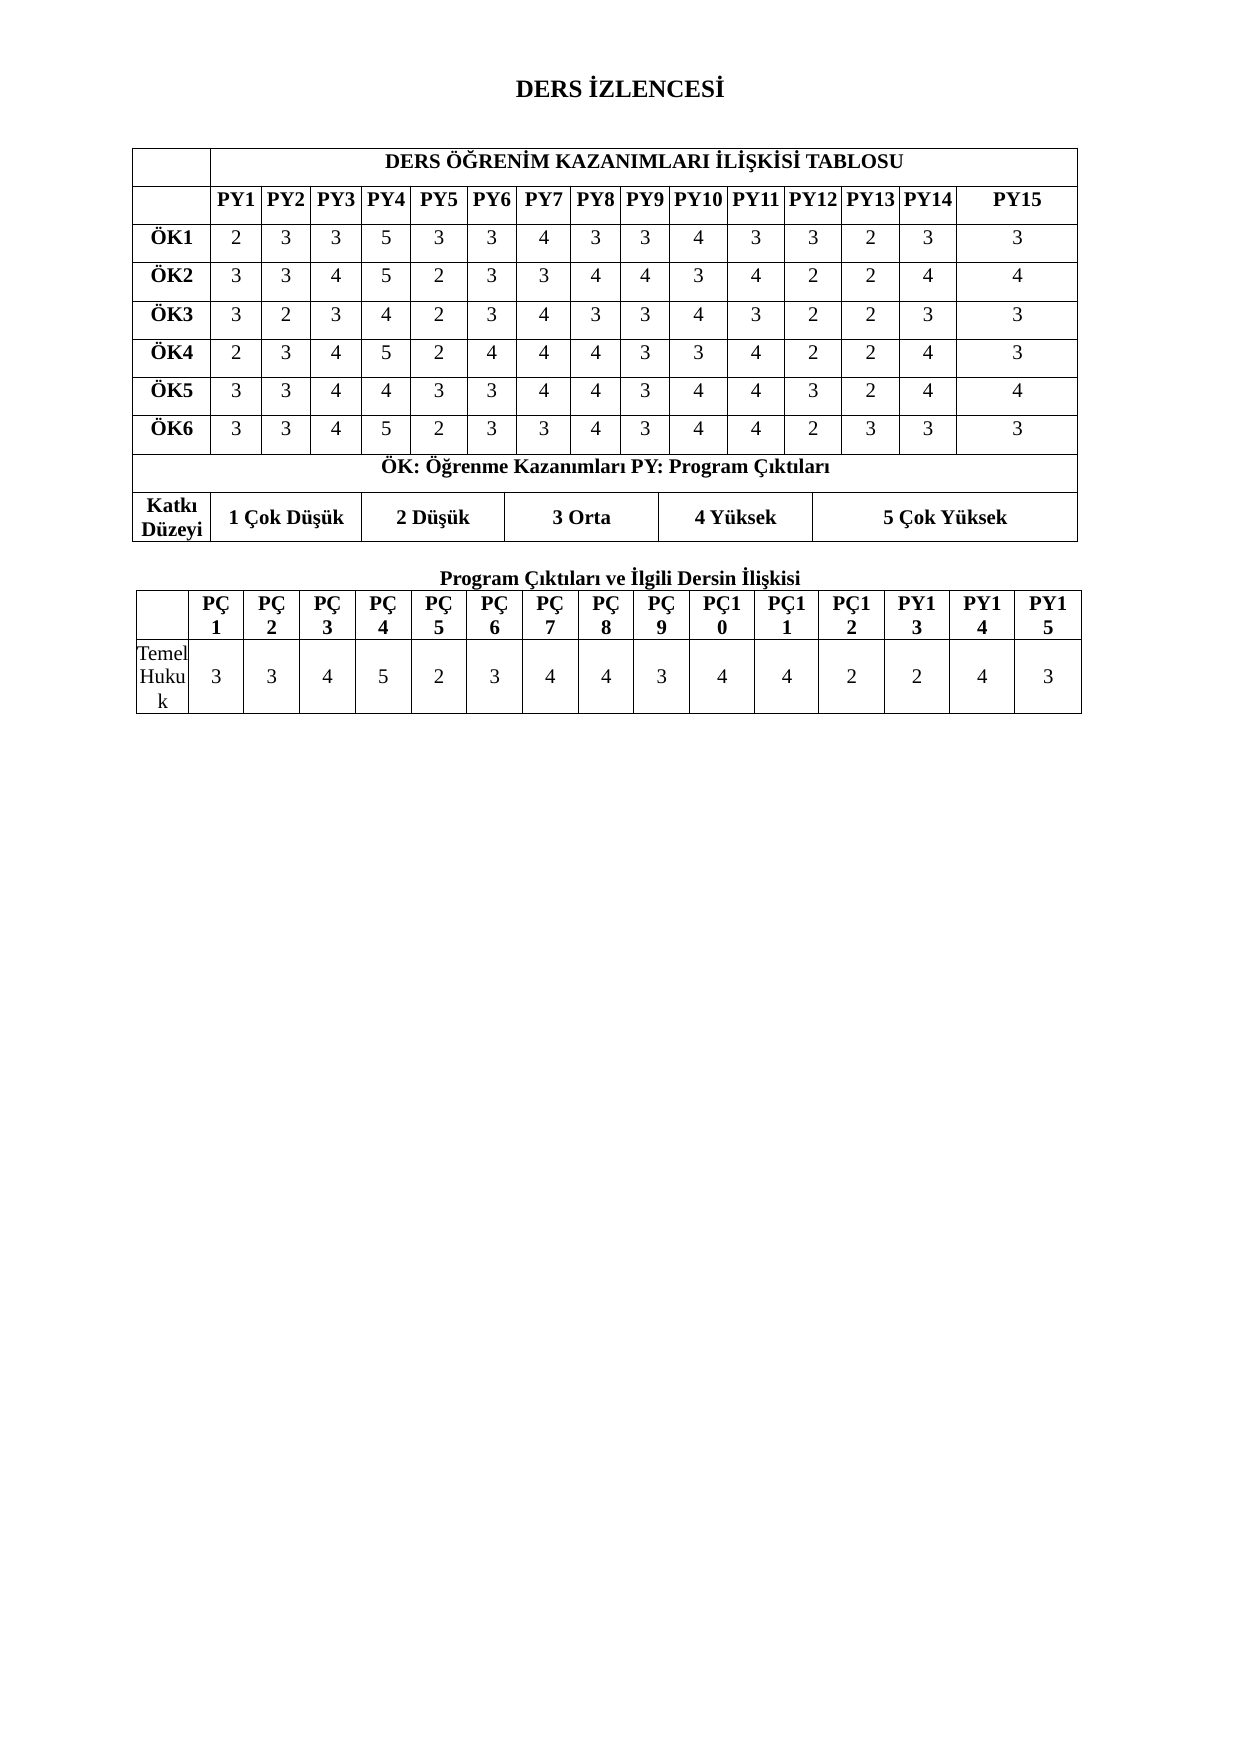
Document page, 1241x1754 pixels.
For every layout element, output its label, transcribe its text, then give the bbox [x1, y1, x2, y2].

table_cell ÖK4 [133, 340, 210, 377]
table_cell 3 [262, 416, 310, 453]
table_cell 3 [211, 378, 261, 415]
table_cell 3 [785, 378, 841, 415]
table_cell PY3 [311, 187, 361, 224]
table_cell PY13 [842, 187, 899, 224]
table_cell PY11 [728, 187, 784, 224]
table_cell 2 [842, 378, 899, 415]
table_cell 4 [571, 378, 620, 415]
table_cell 2 [842, 340, 899, 377]
table_cell 1 Çok Düşük [211, 493, 361, 541]
table_cell 3 [468, 302, 516, 339]
table_cell PY1 [211, 187, 261, 224]
table_header PÇ3 [300, 591, 355, 639]
table_cell 3 [621, 340, 669, 377]
table_cell 3 [211, 302, 261, 339]
table_cell PY7 [517, 187, 570, 224]
table_cell 3 [517, 263, 570, 301]
table_cell 3 [311, 225, 361, 262]
table_cell 2 [411, 416, 467, 453]
table_header PY15 [1015, 591, 1081, 639]
table_cell 4 Yüksek [659, 493, 812, 541]
table_header PÇ5 [412, 591, 466, 639]
table_cell 3 [468, 416, 516, 453]
table_cell 3 [842, 416, 899, 453]
table_cell 3 [571, 302, 620, 339]
table_header PÇ11 [755, 591, 818, 639]
table_cell 4 [690, 640, 754, 713]
table_cell 3 [571, 225, 620, 262]
table_cell 4 [517, 225, 570, 262]
table_cell 4 [728, 340, 784, 377]
table_cell 4 [957, 263, 1077, 301]
table_cell 3 [728, 225, 784, 262]
table_cell 4 [670, 225, 727, 262]
table_cell [133, 187, 210, 224]
table_cell 5 Çok Yüksek [813, 493, 1077, 541]
table_cell 2 [819, 640, 884, 713]
table_header PÇ4 [356, 591, 411, 639]
table_cell 4 [311, 378, 361, 415]
table_cell 4 [468, 340, 516, 377]
table_header PÇ12 [819, 591, 884, 639]
table_cell 4 [670, 416, 727, 453]
table_cell 2 [211, 225, 261, 262]
table_cell 4 [670, 378, 727, 415]
table_cell 4 [311, 416, 361, 453]
table_cell 3 [262, 340, 310, 377]
table_cell 3 [311, 302, 361, 339]
table_cell 4 [517, 378, 570, 415]
table_cell 5 [356, 640, 411, 713]
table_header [211, 149, 1077, 186]
table_cell 4 [900, 378, 956, 415]
table_cell PY12 [785, 187, 841, 224]
table_cell 3 [467, 640, 522, 713]
table_cell 3 [262, 378, 310, 415]
table_cell 3 [634, 640, 689, 713]
table_cell PY8 [571, 187, 620, 224]
table_cell PY6 [468, 187, 516, 224]
table_cell 5 [362, 225, 410, 262]
table_cell Katkı Düzeyi [133, 493, 210, 541]
table_cell ÖK5 [133, 378, 210, 415]
table_cell 3 [621, 378, 669, 415]
table_cell 3 [957, 340, 1077, 377]
table_cell 4 [523, 640, 578, 713]
table_cell ÖK6 [133, 416, 210, 453]
table_cell 4 [571, 416, 620, 453]
table_cell 3 [670, 340, 727, 377]
table_cell 3 [262, 263, 310, 301]
table_cell 3 [262, 225, 310, 262]
table_cell 4 [571, 263, 620, 301]
table_cell 4 [755, 640, 818, 713]
table_header [137, 591, 188, 639]
table_cell 3 [957, 416, 1077, 453]
table_cell 3 [468, 225, 516, 262]
table_header PÇ7 [523, 591, 578, 639]
table_cell 4 [517, 340, 570, 377]
table_header PÇ2 [244, 591, 299, 639]
table_cell 5 [362, 263, 410, 301]
table_cell PY14 [900, 187, 956, 224]
table_cell 3 [900, 225, 956, 262]
table_cell PY9 [621, 187, 669, 224]
table_cell 2 Düşük [362, 493, 504, 541]
table_cell 3 [1015, 640, 1081, 713]
table_cell 4 [900, 340, 956, 377]
table_cell 3 [900, 302, 956, 339]
table_cell 2 [885, 640, 949, 713]
table_header PÇ10 [690, 591, 754, 639]
table_cell 3 [900, 416, 956, 453]
table_cell 4 [579, 640, 633, 713]
table_cell ÖK1 [133, 225, 210, 262]
table_header [133, 149, 210, 186]
table_cell 4 [517, 302, 570, 339]
table_cell ÖK: Öğrenme Kazanımları PY: Program Çıktıları [133, 455, 1077, 492]
table_cell 3 [244, 640, 299, 713]
table_cell 2 [842, 263, 899, 301]
table_cell 2 [411, 340, 467, 377]
table_cell 3 [189, 640, 243, 713]
table_cell 4 [311, 263, 361, 301]
table_cell 4 [362, 302, 410, 339]
table_cell 3 [621, 225, 669, 262]
table_cell 3 [211, 263, 261, 301]
table_header PÇ1 [189, 591, 243, 639]
table_header PÇ9 [634, 591, 689, 639]
table_cell 3 [785, 225, 841, 262]
table_cell 2 [842, 302, 899, 339]
table_cell 3 [957, 302, 1077, 339]
table_cell 4 [728, 416, 784, 453]
table_header PÇ8 [579, 591, 633, 639]
table_cell 2 [412, 640, 466, 713]
table_cell 2 [211, 340, 261, 377]
table_cell PY10 [670, 187, 727, 224]
table_cell 4 [621, 263, 669, 301]
table_cell PY4 [362, 187, 410, 224]
table_cell 4 [950, 640, 1014, 713]
table_cell 2 [842, 225, 899, 262]
table_cell 3 [211, 416, 261, 453]
table_header PÇ6 [467, 591, 522, 639]
table_cell 4 [957, 378, 1077, 415]
table_cell PY2 [262, 187, 310, 224]
table_cell Temel Hukuk [137, 640, 188, 713]
table_cell 3 [957, 225, 1077, 262]
table_cell 3 Orta [505, 493, 658, 541]
table_cell 3 [517, 416, 570, 453]
table_cell ÖK3 [133, 302, 210, 339]
table_cell 3 [468, 378, 516, 415]
table_cell 4 [670, 302, 727, 339]
table_cell 2 [411, 263, 467, 301]
table_cell 4 [728, 378, 784, 415]
table_cell 2 [262, 302, 310, 339]
table_cell 3 [621, 302, 669, 339]
table_cell 4 [300, 640, 355, 713]
table_cell 3 [411, 378, 467, 415]
table_cell 2 [785, 263, 841, 301]
table_cell 5 [362, 416, 410, 453]
table_cell 2 [785, 302, 841, 339]
table_cell 4 [900, 263, 956, 301]
table_cell 4 [311, 340, 361, 377]
table_cell 2 [785, 416, 841, 453]
table_cell 3 [468, 263, 516, 301]
table_header PY13 [885, 591, 949, 639]
table_cell PY15 [957, 187, 1077, 224]
table_cell 3 [621, 416, 669, 453]
table_cell 4 [571, 340, 620, 377]
table_cell 4 [362, 378, 410, 415]
table_cell 3 [728, 302, 784, 339]
table_cell PY5 [411, 187, 467, 224]
table_cell 3 [670, 263, 727, 301]
table_cell 4 [728, 263, 784, 301]
table_cell 3 [411, 225, 467, 262]
table_cell 2 [411, 302, 467, 339]
table_cell 2 [785, 340, 841, 377]
table_header PY14 [950, 591, 1014, 639]
table_cell 5 [362, 340, 410, 377]
text Program Çıktıları ve İlgili Dersin İlişkisi [148, 566, 1093, 590]
table_cell ÖK2 [133, 263, 210, 301]
